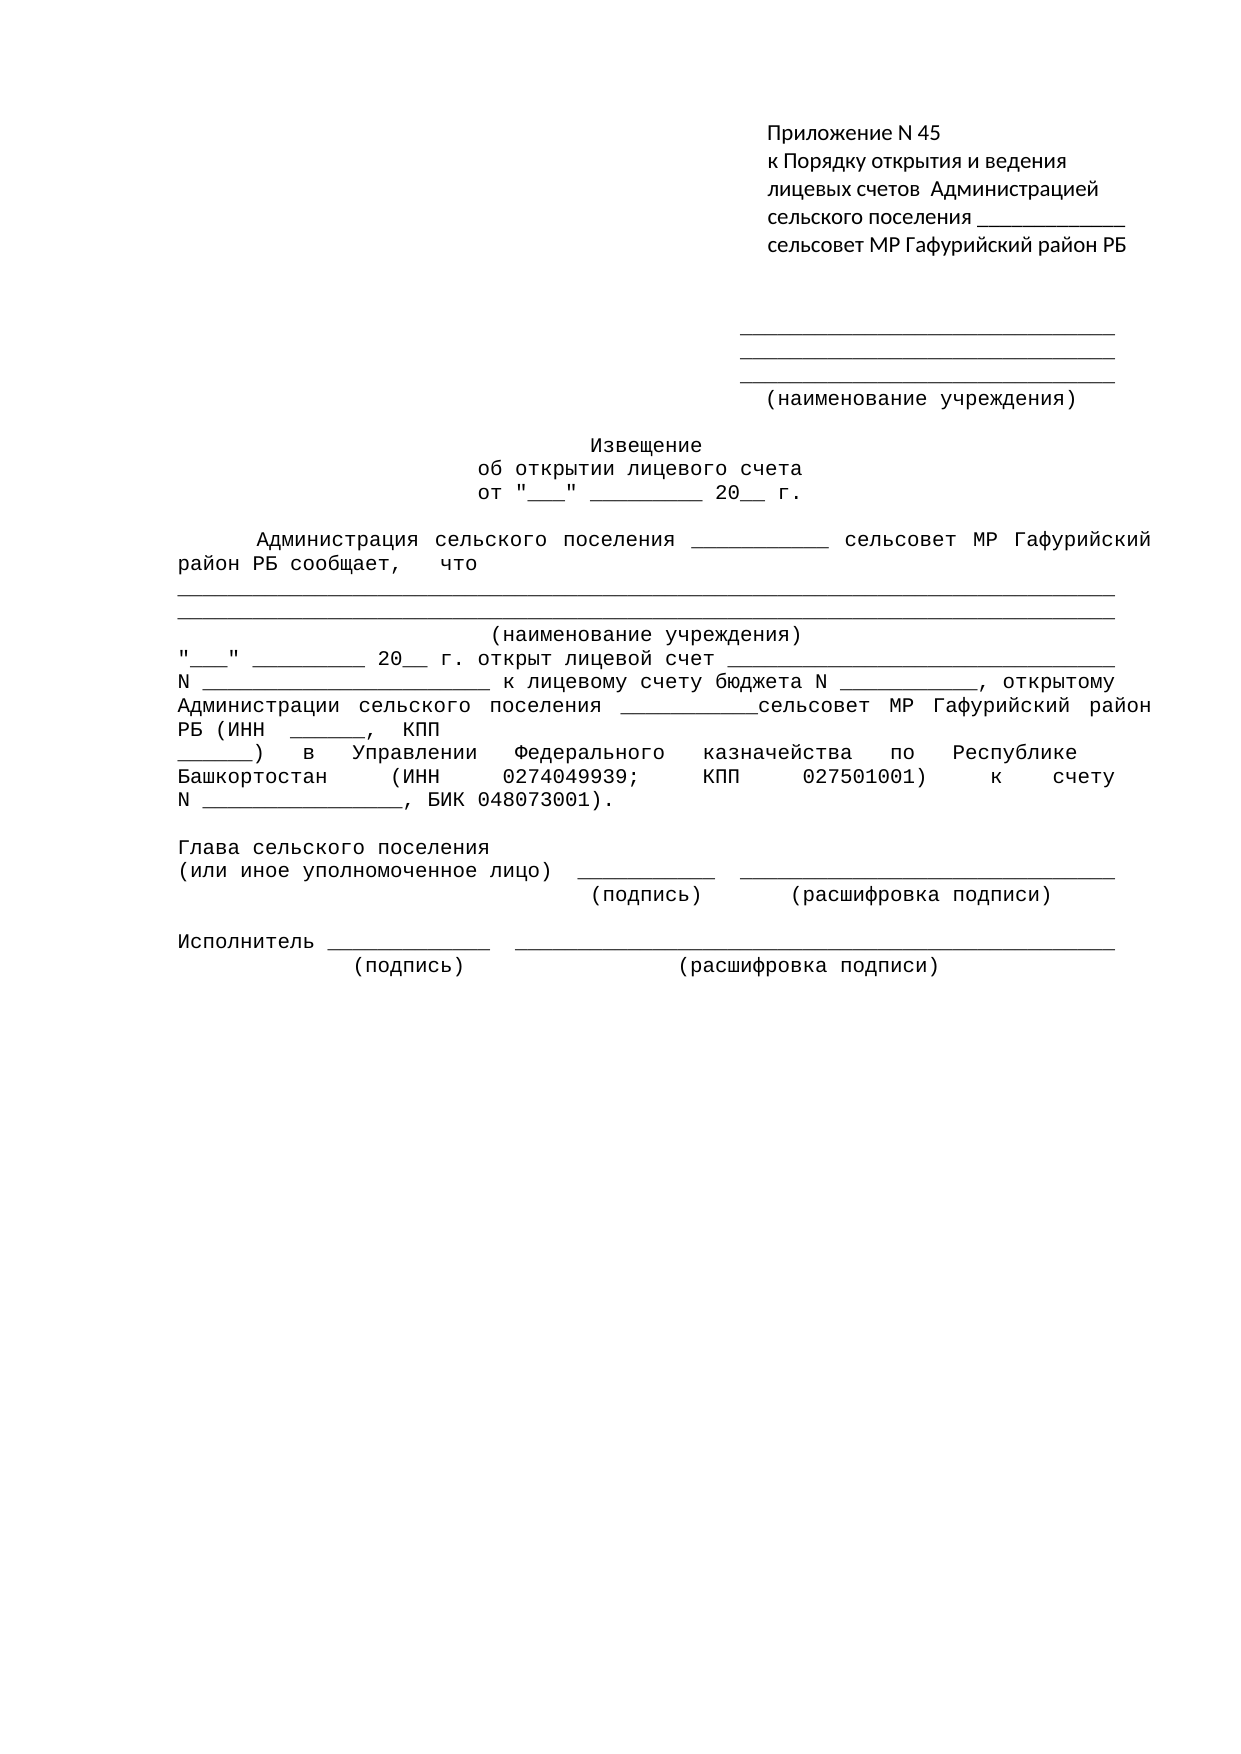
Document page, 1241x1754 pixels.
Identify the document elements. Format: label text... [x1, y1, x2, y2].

text ______________________________ [177, 340, 1152, 364]
text об открытии лицевого счета [177, 458, 1152, 482]
text (подпись) (расшифровка подписи) [177, 884, 1152, 908]
text ______) в Управлении Федерального казначейства по Республике [177, 742, 1152, 766]
text (наименование учреждения) [177, 387, 1152, 411]
text ___________________________________________________________________________ [177, 577, 1152, 600]
text от "___" _________ 20__ г. [177, 482, 1152, 506]
text к Порядку открытия и ведения лицевых счетов Администрацией сельского поселения _____________ сельсовет МР Гафурийский район РБ [767, 146, 1152, 258]
text N _______________________ к лицевому счету бюджета N ___________, открытому [177, 671, 1152, 695]
text Администрация сельского поселения ___________ сельсовет МР Гафурийский район РБ сообщает, что [177, 529, 1152, 577]
text (подпись) (расшифровка подписи) [177, 955, 1152, 979]
text Приложение N 45 [177, 118, 1152, 146]
text ___________________________________________________________________________ [177, 600, 1152, 624]
text Глава сельского поселения [177, 837, 1152, 860]
text ______________________________ [177, 317, 1152, 340]
text Извещение [177, 435, 1152, 458]
text Исполнитель _____________ ________________________________________________ [177, 931, 1152, 955]
text "___" _________ 20__ г. открыт лицевой счет _______________________________ [177, 648, 1152, 671]
text ______________________________ [177, 364, 1152, 387]
text (наименование учреждения) [177, 624, 1152, 648]
text Башкортостан (ИНН 0274049939; КПП 027501001) к счету [177, 766, 1152, 789]
text Администрации сельского поселения ___________сельсовет МР Гафурийский район РБ (ИНН ______, КПП [177, 695, 1152, 742]
text (или иное уполномоченное лицо) ___________ ______________________________ [177, 860, 1152, 884]
text N ________________, БИК 048073001). [177, 789, 1152, 813]
